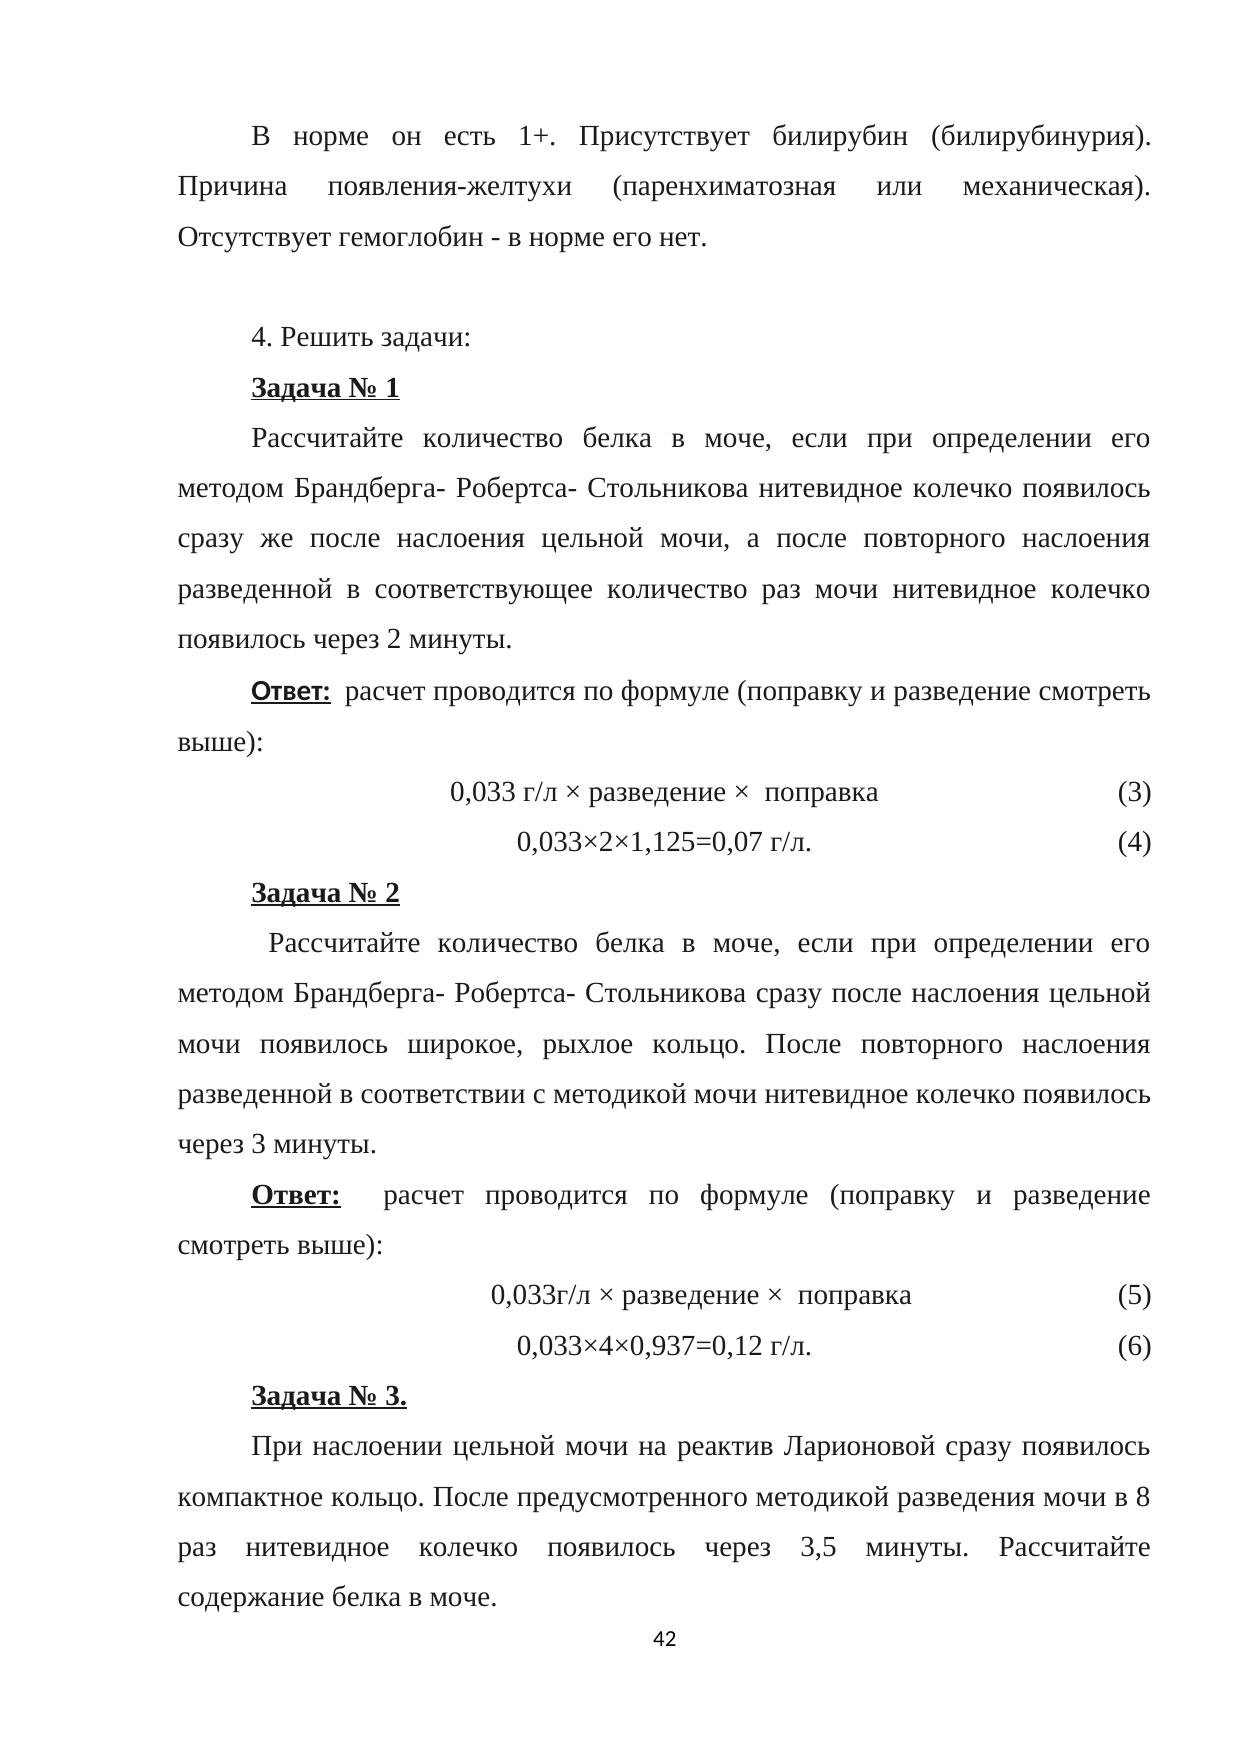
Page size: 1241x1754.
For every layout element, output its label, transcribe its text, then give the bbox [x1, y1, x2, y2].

list Ответ: расчет проводится по формуле (поправку и разведение смотреть выше): [177, 1177, 1152, 1261]
text 4. Решить задачи: [215, 319, 1152, 353]
text 0,033×2×1,125=0,07 г/л. (4) [177, 824, 1152, 858]
list Рассчитайте количество белка в моче, если при определении его методом Брандберга- Робертса- Стольникова сразу после наслоения цельной мочи появилось широкое, рыхлое кольцо. После повторного наслоения разведенной в соответствии с методикой мочи нитевидное колечко появилось через 3 минуты. [177, 925, 1152, 1160]
list 0,033г/л × разведение × поправка (5) [177, 1277, 1152, 1311]
list Ответ: расчет проводится по формуле (поправку и разведение смотреть выше): [177, 672, 1152, 757]
text 0,033 г/л × разведение × поправка (3) [177, 774, 1152, 808]
list При наслоении цельной мочи на реактив Ларионовой сразу появилось компактное кольцо. После предусмотренного методикой разведения мочи в 8 раз нитевидное колечко появилось через 3,5 минуты. Рассчитайте содержание белка в моче. [177, 1428, 1152, 1613]
text 0,033×4×0,937=0,12 г/л. (6) [177, 1328, 1152, 1361]
list Задача № 3. [177, 1378, 1152, 1412]
list Задача № 2 [177, 875, 1152, 908]
text В норме он есть 1+. Присутствует билирубин (билирубинурия). Причина появления-желтухи (паренхиматозная или механическая). Отсутствует гемоглобин - в норме его нет. [177, 118, 1152, 252]
list Задача № 1 [177, 370, 1152, 403]
list Рассчитайте количество белка в моче, если при определении его методом Брандберга- Робертса- Стольникова нитевидное колечко появилось сразу же после наслоения цельной мочи, а после повторного наслоения разведенной в соответствующее количество раз мочи нитевидное колечко появилось через 2 минуты. [177, 420, 1152, 655]
